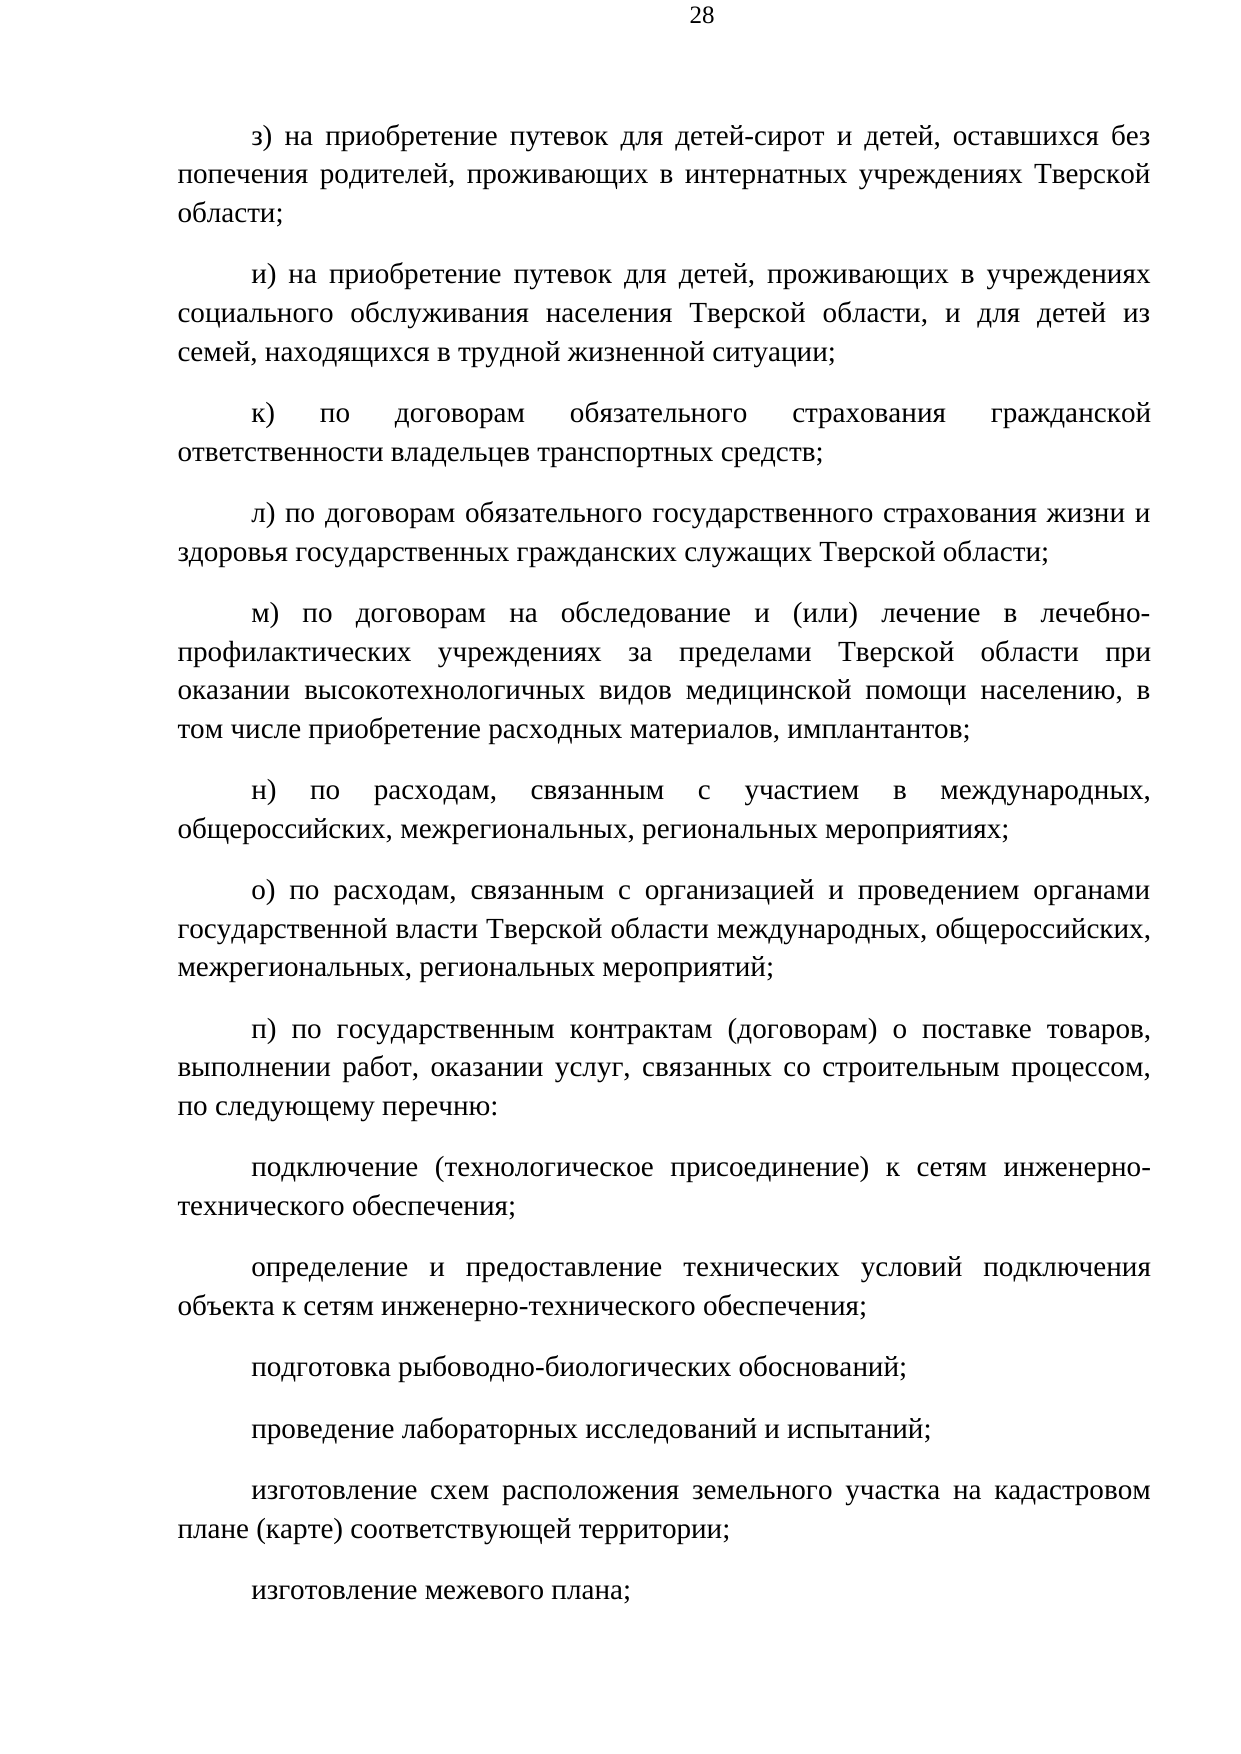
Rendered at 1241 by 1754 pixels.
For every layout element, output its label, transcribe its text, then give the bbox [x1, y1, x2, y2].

text к) по договорам обязательного страхования гражданской ответственности владельцев транспортных средств; [177, 395, 1152, 467]
text м) по договорам на обследование и (или) лечение в лечебно-профилактических учреждениях за пределами Тверской области при оказании высокотехнологичных видов медицинской помощи населению, в том числе приобретение расходных материалов, имплантантов; [177, 595, 1152, 744]
text проведение лабораторных исследований и испытаний; [177, 1411, 1152, 1444]
text и) на приобретение путевок для детей, проживающих в учреждениях социального обслуживания населения Тверской области, и для детей из семей, находящихся в трудной жизненной ситуации; [177, 257, 1152, 367]
text изготовление схем расположения земельного участка на кадастровом плане (карте) соответствующей территории; [177, 1472, 1152, 1544]
text з) на приобретение путевок для детей-сирот и детей, оставшихся без попечения родителей, проживающих в интернатных учреждениях Тверской области; [177, 118, 1152, 229]
text о) по расходам, связанным с организацией и проведением органами государственной власти Тверской области международных, общероссийских, межрегиональных, региональных мероприятий; [177, 872, 1152, 983]
text подключение (технологическое присоединение) к сетям инженерно-технического обеспечения; [177, 1149, 1152, 1221]
text п) по государственным контрактам (договорам) о поставке товаров, выполнении работ, оказании услуг, связанных со строительным процессом, по следующему перечню: [177, 1011, 1152, 1121]
text изготовление межевого плана; [177, 1572, 1152, 1606]
text подготовка рыбоводно-биологических обоснований; [177, 1349, 1152, 1383]
text л) по договорам обязательного государственного страхования жизни и здоровья государственных гражданских служащих Тверской области; [177, 495, 1152, 567]
text н) по расходам, связанным с участием в международных, общероссийских, межрегиональных, региональных мероприятиях; [177, 772, 1152, 844]
text определение и предоставление технических условий подключения объекта к сетям инженерно-технического обеспечения; [177, 1249, 1152, 1321]
